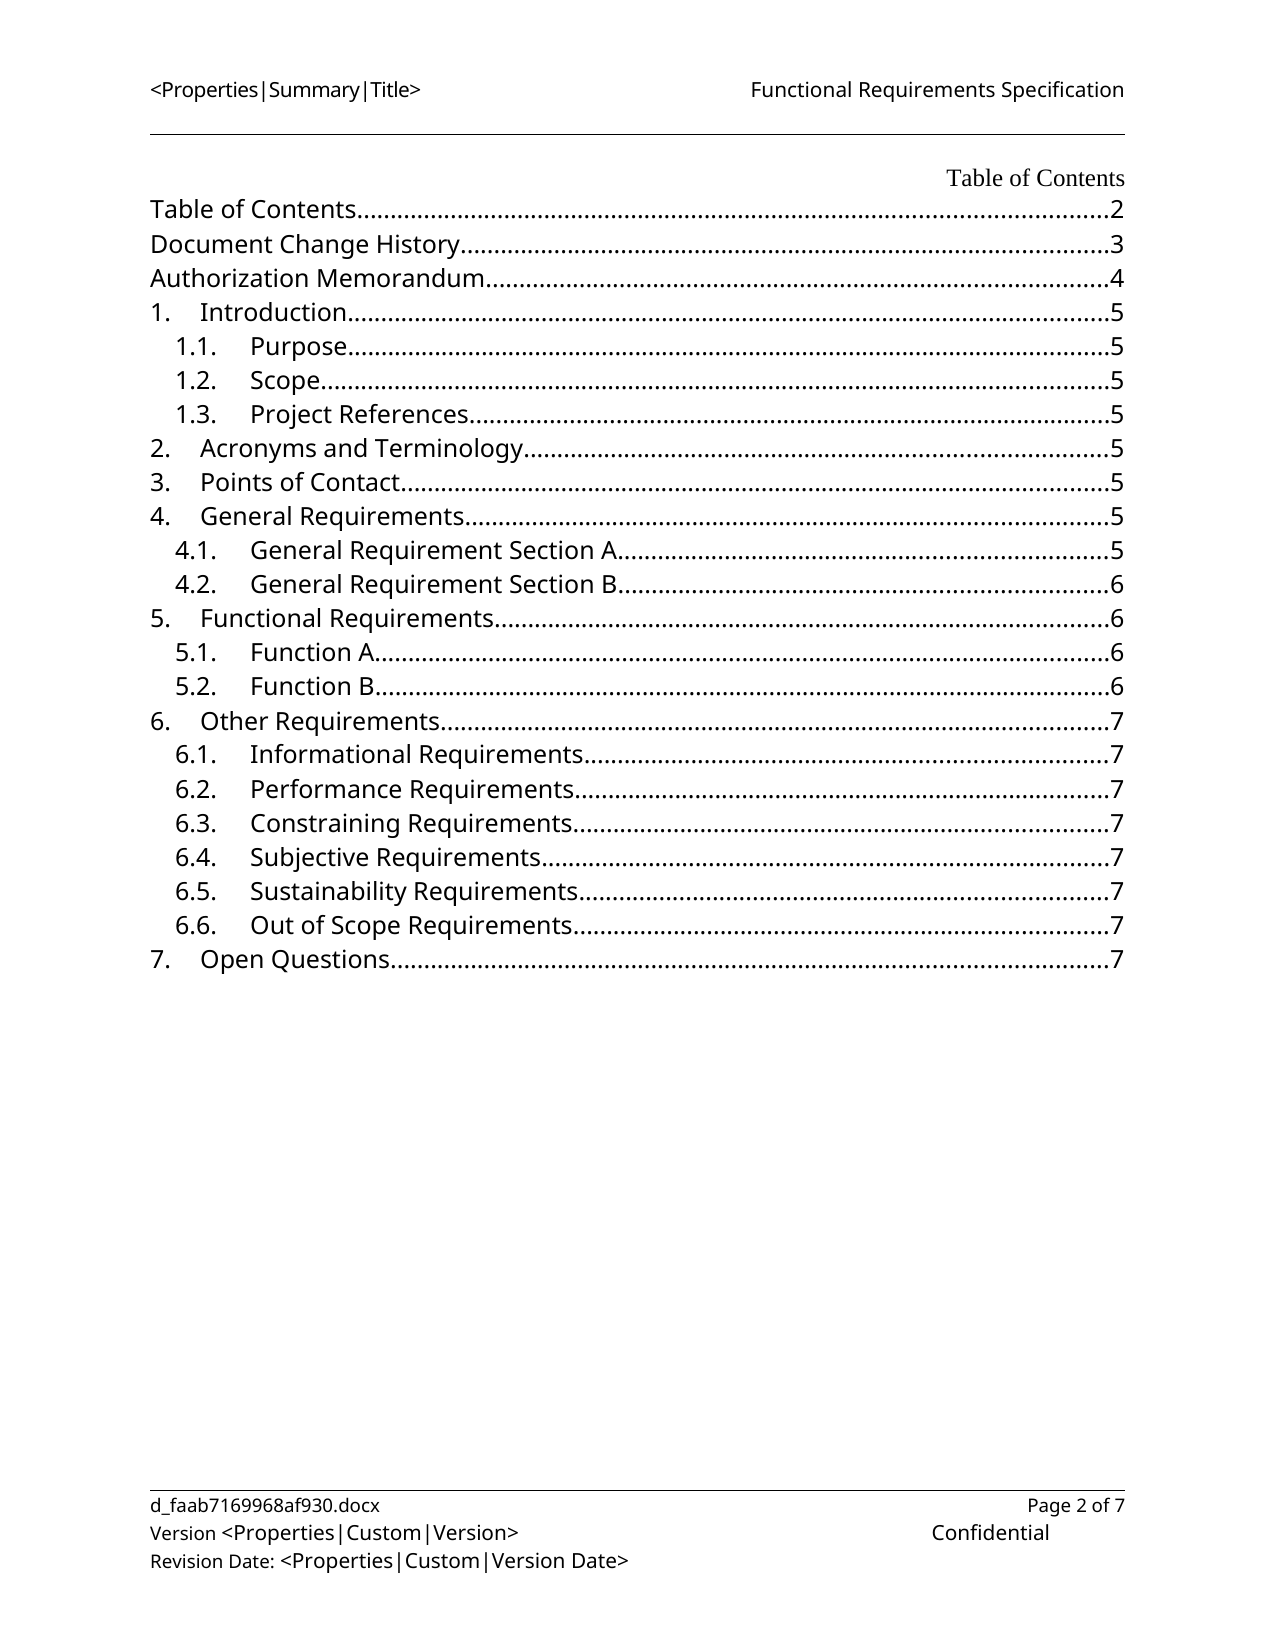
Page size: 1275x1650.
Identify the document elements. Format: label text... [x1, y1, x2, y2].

text 4. General Requirements 5 [150, 499, 1125, 533]
text 1.2. Scope 5 [175, 362, 1125, 397]
text 6.3. Constraining Requirements 7 [175, 805, 1125, 839]
text 6.1. Informational Requirements 7 [175, 737, 1125, 771]
text 1. Introduction 5 [150, 294, 1125, 328]
text 5.2. Function B 6 [175, 669, 1125, 703]
text 6.6. Out of Scope Requirements 7 [175, 907, 1125, 942]
text 1.1. Purpose 5 [175, 328, 1125, 362]
text 6.4. Subjective Requirements 7 [175, 839, 1125, 873]
text 4.1. General Requirement Section A 5 [175, 533, 1125, 567]
text 5.1. Function A 6 [175, 635, 1125, 669]
text 6. Other Requirements 7 [150, 703, 1125, 737]
text Table of Contents 2 [150, 192, 1125, 226]
text 3. Points of Contact 5 [150, 465, 1125, 499]
text 6.5. Sustainability Requirements 7 [175, 873, 1125, 907]
text Authorization Memorandum 4 [150, 260, 1125, 294]
text Document Change History 3 [150, 226, 1125, 260]
text 6.2. Performance Requirements 7 [175, 771, 1125, 805]
text 1.3. Project References 5 [175, 397, 1125, 431]
text 4.2. General Requirement Section B 6 [175, 567, 1125, 601]
text Version X.XTable of Contents [150, 163, 1125, 192]
text 7. Open Questions 7 [150, 942, 1125, 976]
text 5. Functional Requirements 6 [150, 601, 1125, 635]
text 2. Acronyms and Terminology 5 [150, 431, 1125, 465]
